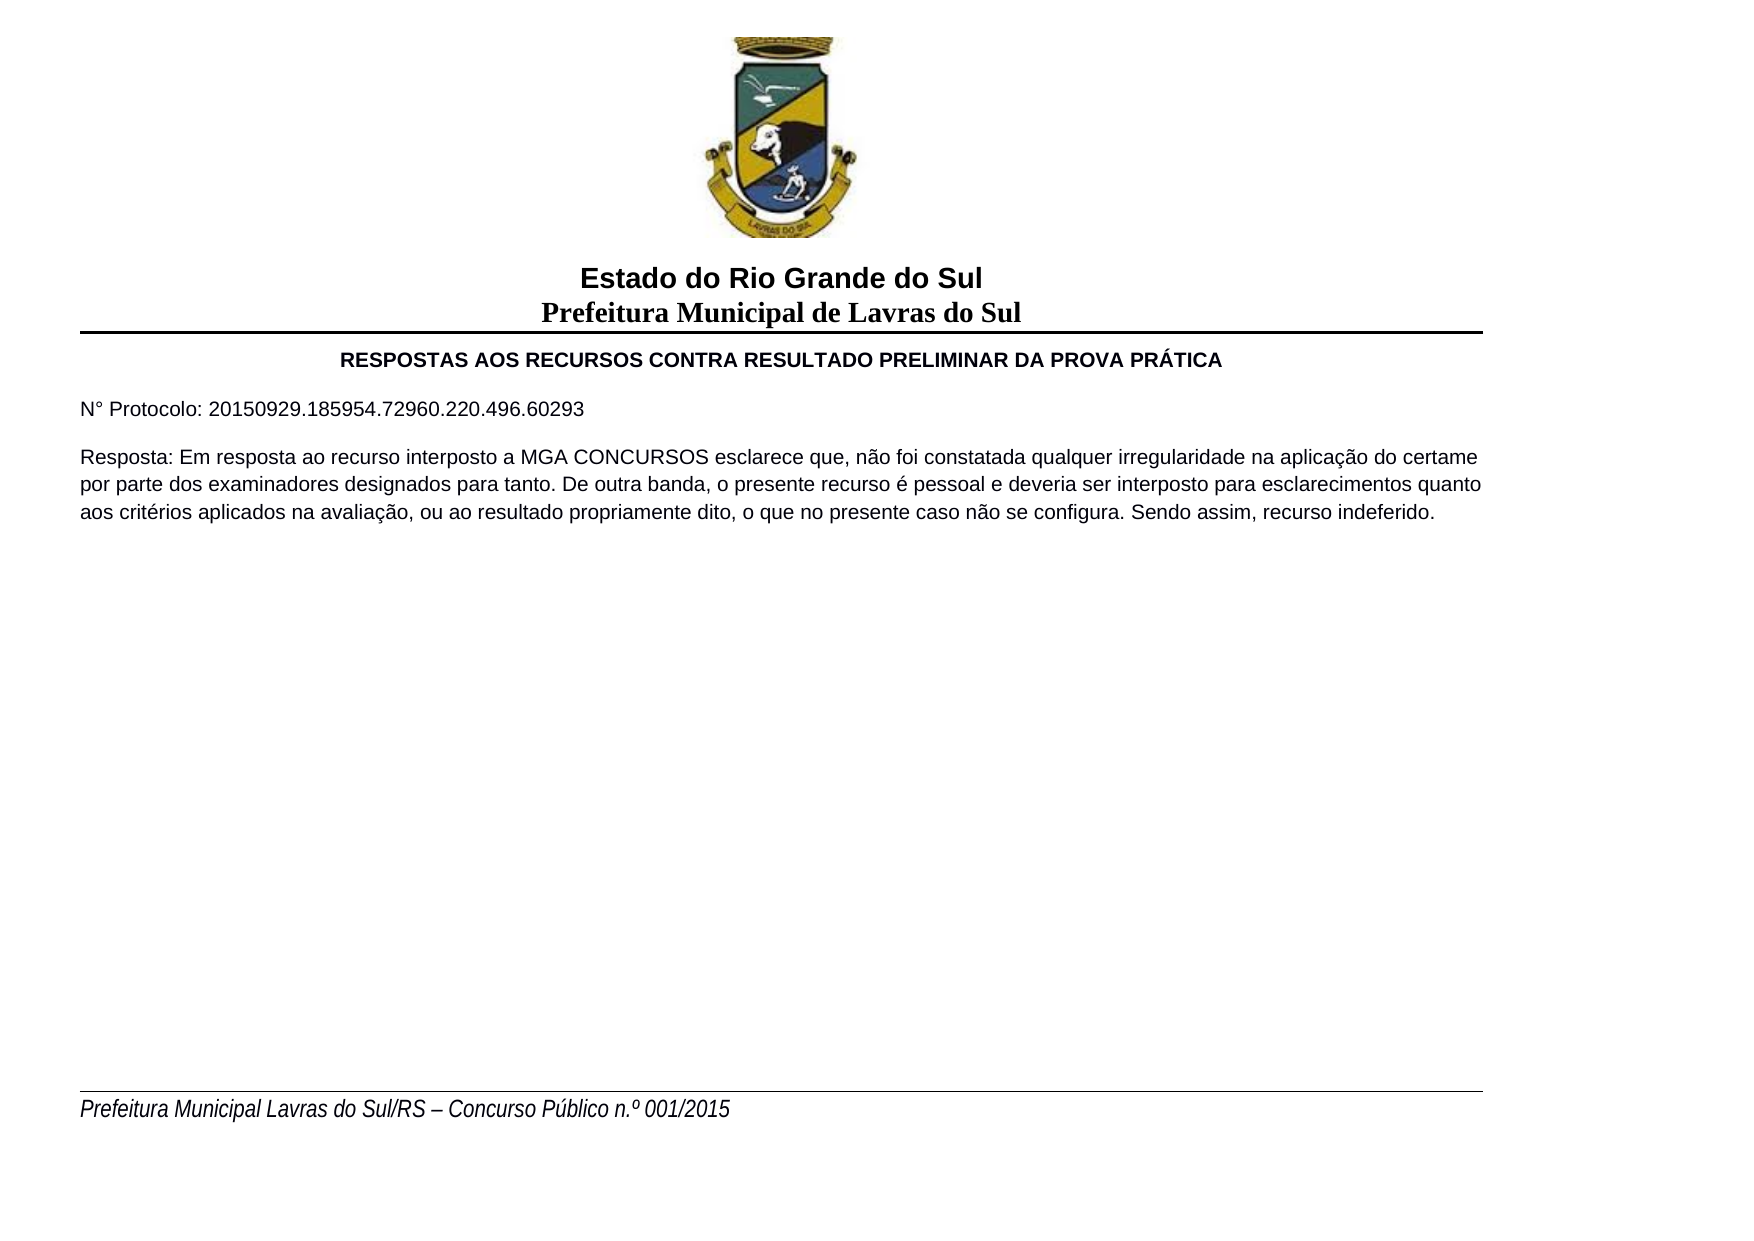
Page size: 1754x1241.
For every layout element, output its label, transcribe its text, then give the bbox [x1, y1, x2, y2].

picture [681, 37, 882, 238]
text Resposta: Em resposta ao recurso interposto a MGA CONCURSOS esclarece que, não foi constatada qualquer irregularidade na aplicação do certame por parte dos examinadores designados para tanto. De outra banda, o presente recurso é pessoal e deveria ser interposto para esclarecimentos quanto aos critérios aplicados na avaliação, ou ao resultado propriamente dito, o que no presente caso não se configura. Sendo assim, recurso indeferido. [80, 445, 1483, 524]
text RESPOSTAS AOS RECURSOS CONTRA RESULTADO PRELIMINAR DA PROVA PRÁTICA [80, 348, 1483, 372]
text N° Protocolo: 20150929.185954.72960.220.496.60293 [80, 396, 1483, 420]
